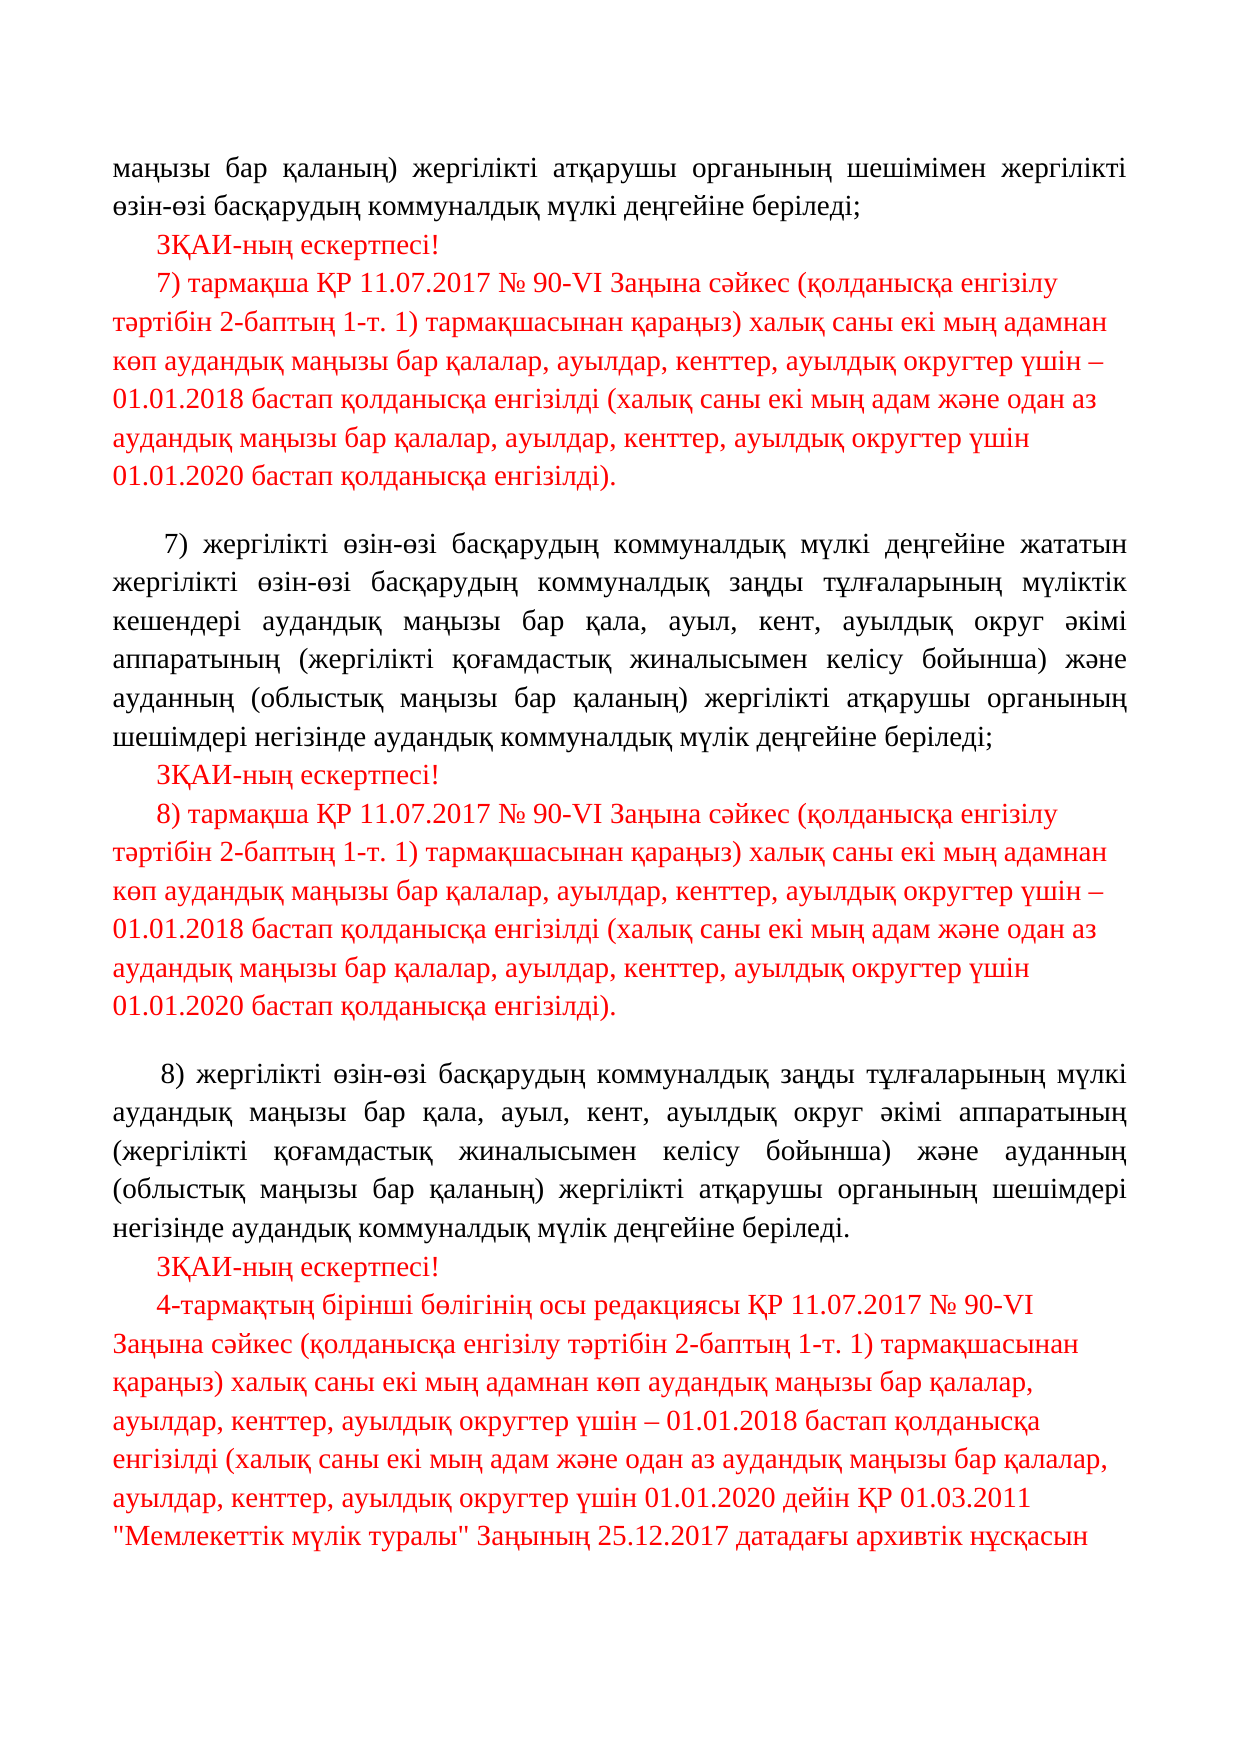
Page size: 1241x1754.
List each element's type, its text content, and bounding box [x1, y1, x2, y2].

text ЗҚАИ-ның ескертпесі! 7) тармақша ҚР 11.07.2017 № 90-VI Заңына сәйкес (қолданысқа енгізілу тәртібін 2-баптың 1-т. 1) тармақшасынан қараңыз) халық саны екі мың адамнан көп аудандық маңызы бар қалалар, ауылдар, кенттер, ауылдық округтер үшін – 01.01.2018 бастап қолданысқа енгізілді (халық саны екі мың адам және одан аз аудандық маңызы бар қалалар, ауылдар, кенттер, ауылдық округтер үшін 01.01.2020 бастап қолданысқа енгізілді). [112, 227, 1128, 522]
text ЗҚАИ-ның ескертпесі! 8) тармақша ҚР 11.07.2017 № 90-VI Заңына сәйкес (қолданысқа енгізілу тәртібін 2-баптың 1-т. 1) тармақшасынан қараңыз) халық саны екі мың адамнан көп аудандық маңызы бар қалалар, ауылдар, кенттер, ауылдық округтер үшін – 01.01.2018 бастап қолданысқа енгізілді (халық саны екі мың адам және одан аз аудандық маңызы бар қалалар, ауылдар, кенттер, ауылдық округтер үшін 01.01.2020 бастап қолданысқа енгізілді). [112, 757, 1128, 1052]
text 7) жергілікті өзін-өзі басқарудың коммуналдық мүлкі деңгейіне жататын жергілікті өзін-өзі басқарудың коммуналдық заңды тұлғаларының мүліктік кешендері аудандық маңызы бар қала, ауыл, кент, ауылдық округ әкімі аппаратының (жергілікті қоғамдастық жиналысымен келісу бойынша) және ауданның (облыстық маңызы бар қаланың) жергілікті атқарушы органының шешімдері негізінде аудандық коммуналдық мүлік деңгейіне беріледі; [112, 526, 1128, 752]
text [112, 150, 1128, 222]
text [112, 1249, 1128, 1552]
text 8) жергілікті өзін-өзі басқарудың коммуналдық заңды тұлғаларының мүлкі аудандық маңызы бар қала, ауыл, кент, ауылдық округ әкімі аппаратының (жергілікті қоғамдастық жиналысымен келісу бойынша) және ауданның (облыстық маңызы бар қаланың) жергілікті атқарушы органының шешімдері негізінде аудандық коммуналдық мүлік деңгейіне беріледі. [112, 1056, 1128, 1244]
